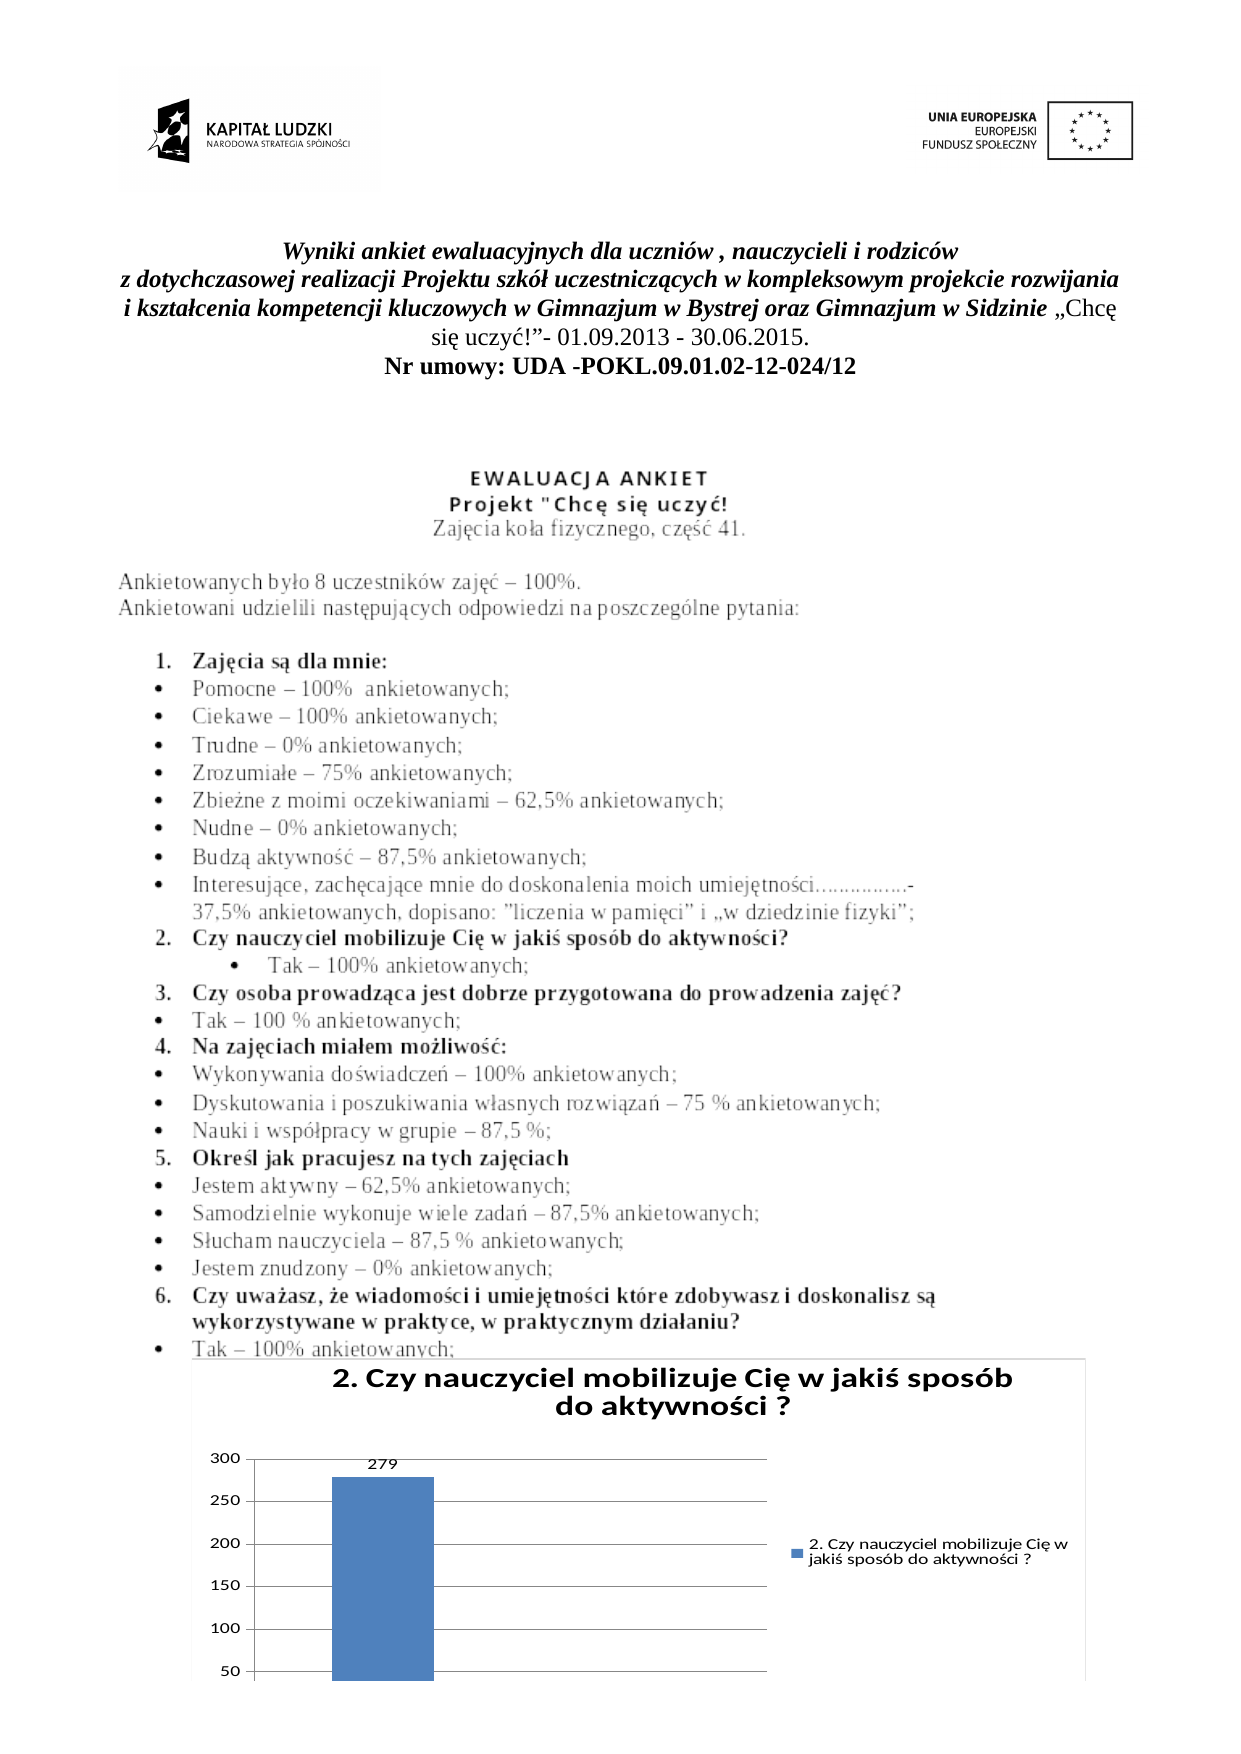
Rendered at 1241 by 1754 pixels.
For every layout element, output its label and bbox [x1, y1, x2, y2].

picture [118, 66, 381, 192]
picture [905, 85, 1150, 174]
